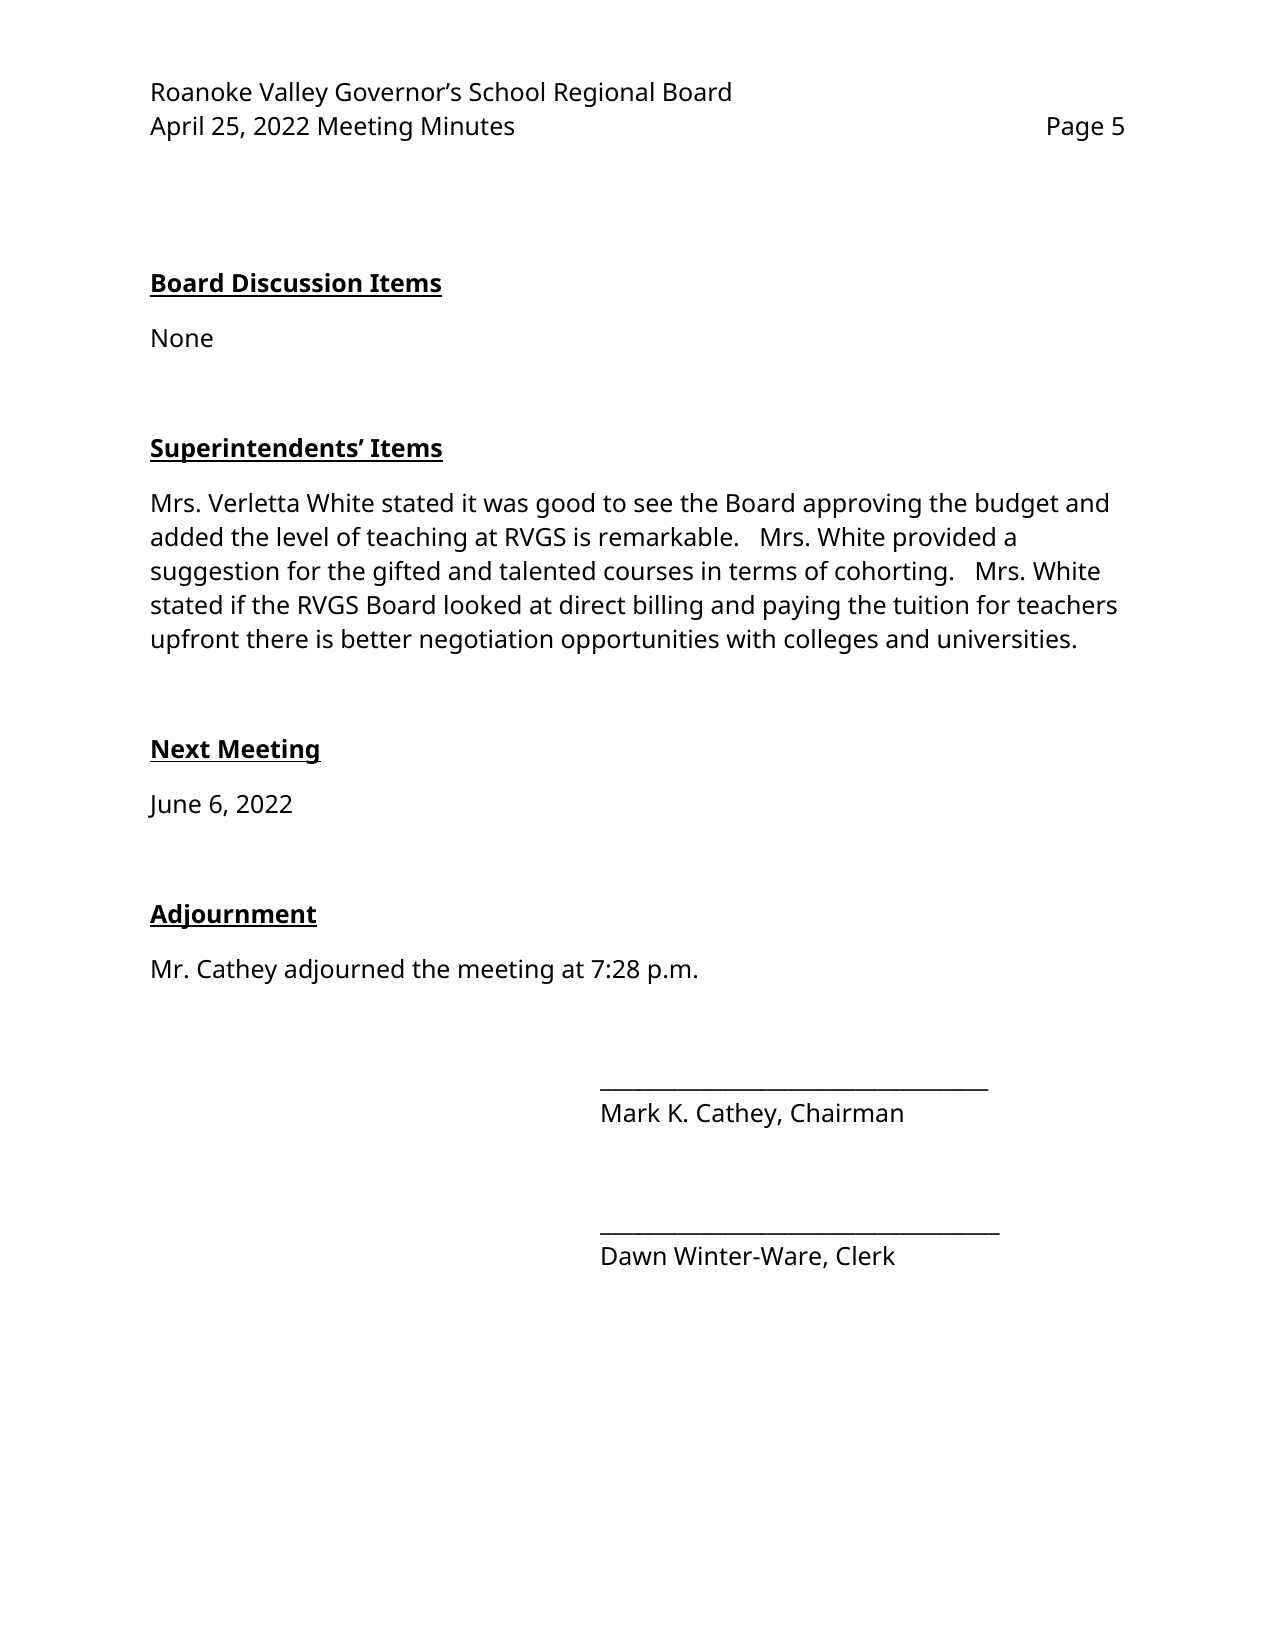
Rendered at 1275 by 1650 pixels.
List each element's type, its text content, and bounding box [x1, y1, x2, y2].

text ___________________________________ Mark K. Cathey, Chairman [150, 1061, 1125, 1129]
text Mrs. Verletta White stated it was good to see the Board approving the budget and added the level of teaching at RVGS is remarkable. Mrs. White provided a suggestion for the gifted and talented courses in terms of cohorting. Mrs. White stated if the RVGS Board looked at direct billing and paying the tuition for teachers upfront there is better negotiation opportunities with colleges and universities. [150, 486, 1125, 656]
text Next Meeting [150, 732, 1125, 766]
text Adjournment [150, 896, 1125, 931]
text Board Discussion Items [150, 266, 1125, 300]
text Superintendents’ Items [150, 431, 1125, 465]
text None [150, 321, 1125, 355]
text June 6, 2022 [150, 787, 1125, 821]
text ____________________________________ Dawn Winter-Ware, Clerk [150, 1205, 1125, 1273]
text Mr. Cathey adjourned the meeting at 7:28 p.m. [150, 951, 1125, 985]
